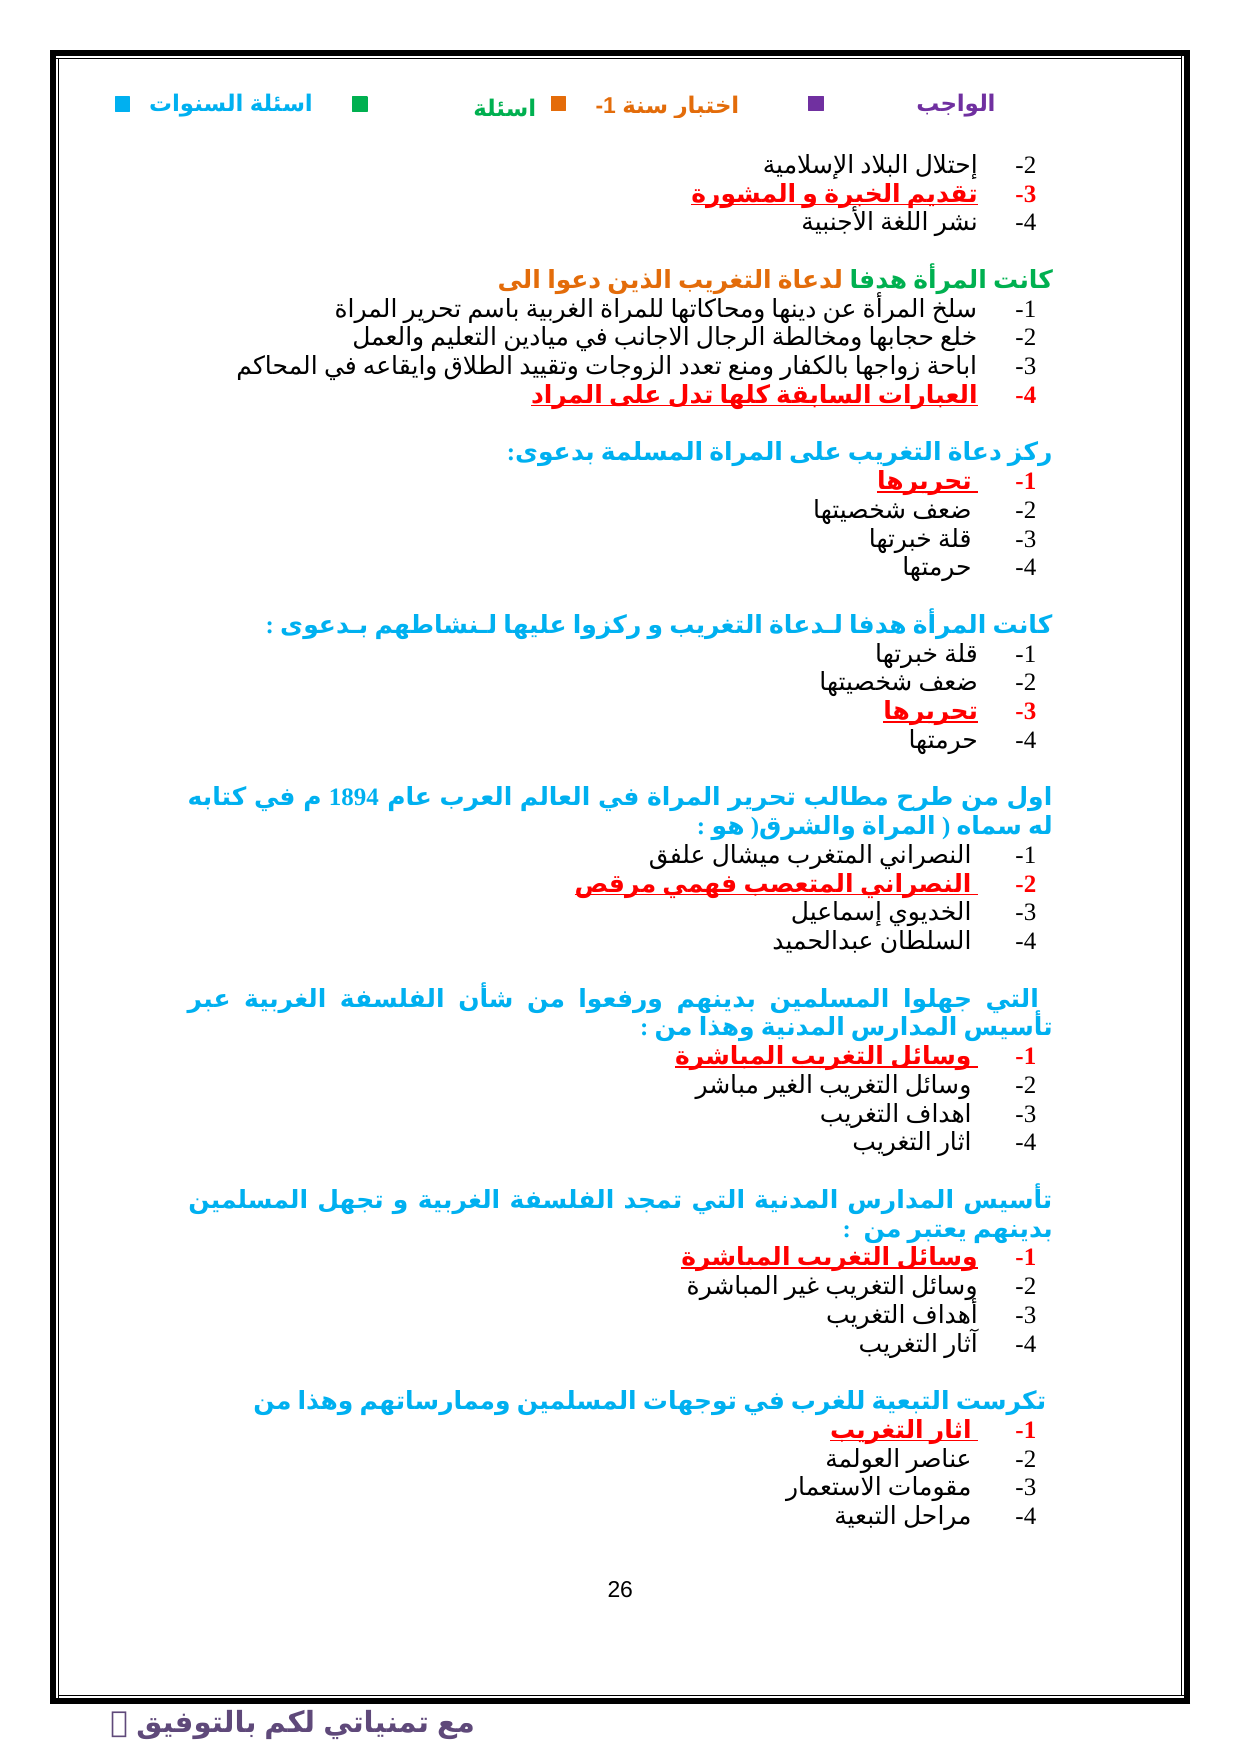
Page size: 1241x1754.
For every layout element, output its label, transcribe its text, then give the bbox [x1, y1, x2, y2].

text تأسيس المدارس المدنية التي تمجد الفلسفة الغربية و تجهل المسلمين بدينهم يعتبر من : [187, 1185, 1053, 1242]
list حرمتها [187, 552, 1015, 581]
list آثار التغريب [187, 1329, 1015, 1357]
text تكرست التبعية للغرب في توجهات المسلمين وممارساتهم وهذا من [187, 1386, 1053, 1415]
list حرمتها [187, 725, 1015, 754]
list النصراني المتعصب فهمي مرقص [187, 869, 1015, 897]
list خلع حجابها ومخالطة الرجال الاجانب في ميادين التعليم والعمل [187, 322, 1015, 351]
text كانت المرأة هدفا لدعاة التغريب الذين دعوا الى [187, 265, 1053, 294]
list قلة خبرتها [187, 524, 1015, 552]
list مراحل التبعية [187, 1501, 1015, 1530]
list قلة خبرتها [187, 639, 1015, 667]
list إحتلال البلاد الإسلامية [187, 150, 1015, 179]
list وسائل التغريب المباشرة [187, 1242, 1015, 1271]
list النصراني المتغرب ميشال علفق [187, 840, 1015, 869]
list وسائل التغريب المباشرة [187, 1041, 1015, 1070]
list أهداف التغريب [187, 1300, 1015, 1329]
list سلخ المرأة عن دينها ومحاكاتها للمراة الغربية باسم تحرير المراة [187, 294, 1015, 322]
list السلطان عبدالحميد [187, 926, 1015, 955]
text التي جهلوا المسلمين بدينهم ورفعوا من شأن الفلسفة الغربية عبر تأسيس المدارس المدنية وهذا من : [187, 984, 1053, 1041]
text ركز دعاة التغريب على المراة المسلمة بدعوى: [187, 437, 1053, 466]
list تحريرها [187, 466, 1015, 495]
list اباحة زواجها بالكفار ومنع تعدد الزوجات وتقييد الطلاق وايقاعه في المحاكم [187, 351, 1015, 380]
list ضعف شخصيتها [187, 495, 1015, 524]
list الخديوي إسماعيل [187, 897, 1015, 926]
list وسائل التغريب غير المباشرة [187, 1271, 1015, 1300]
list نشر اللغة الأجنبية [187, 207, 1015, 236]
list اثار التغريب [187, 1415, 1015, 1444]
list تحريرها [187, 696, 1015, 725]
list العبارات السابقة كلها تدل على المراد [187, 380, 1015, 409]
list عناصر العولمة [187, 1444, 1015, 1472]
list اهداف التغريب [187, 1099, 1015, 1127]
list ضعف شخصيتها [187, 667, 1015, 696]
list وسائل التغريب الغير مباشر [187, 1070, 1015, 1099]
text اول من طرح مطالب تحرير المراة في العالم العرب عام 1894 م في كتابه له سماه ( المراة والشرق( هو : [187, 782, 1053, 840]
text كانت المرأة هدفا لـدعاة التغريب و ركزوا عليها لـنشاطهم بـدعوى : [187, 610, 1053, 639]
list تقديم الخبرة و المشورة [187, 179, 1015, 207]
list مقومات الاستعمار [187, 1472, 1015, 1501]
list اثار التغريب [187, 1127, 1015, 1156]
